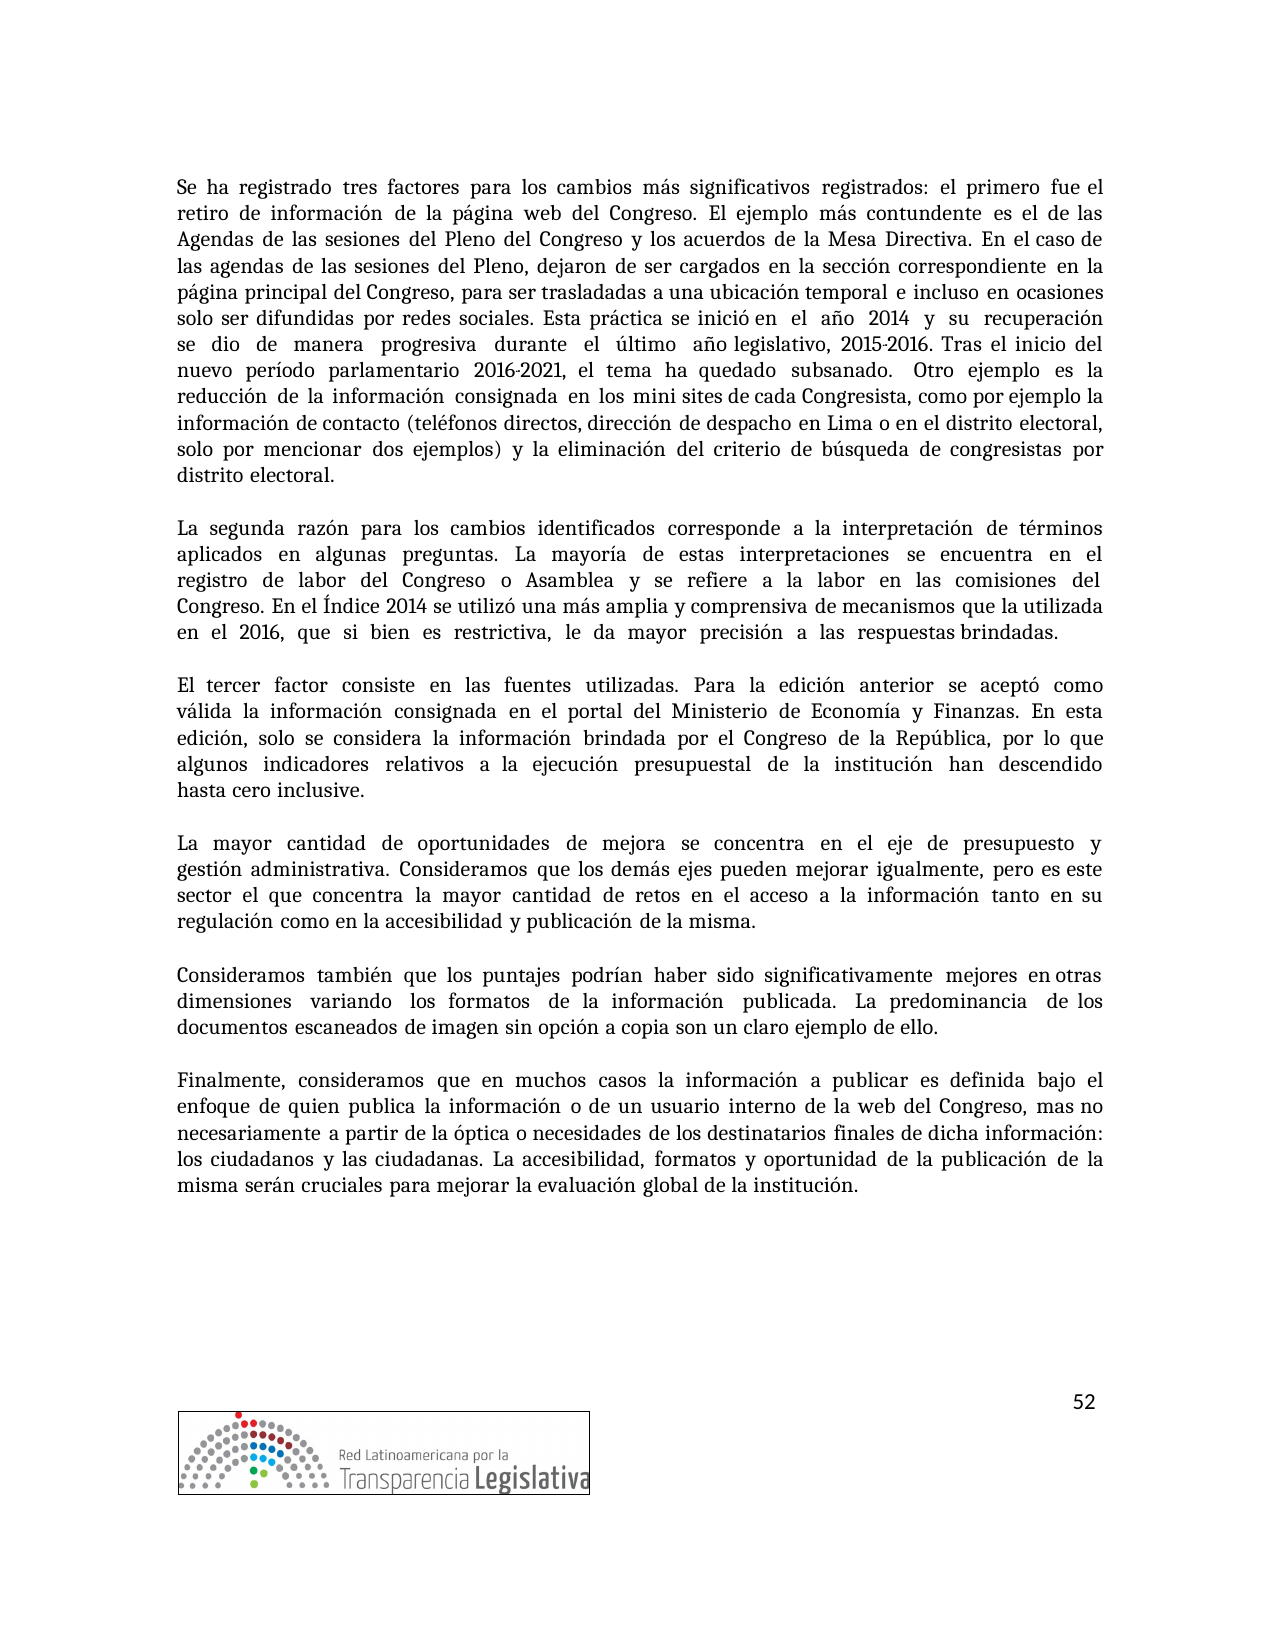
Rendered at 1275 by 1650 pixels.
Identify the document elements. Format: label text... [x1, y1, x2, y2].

text La mayor cantidad de oportunidades de mejora se concentra en el eje de presupuesto y gestión administrativa. Consideramos que los demás ejes pueden mejorar igualmente, pero es este sector el que concentra la mayor cantidad de retos en el acceso a la información tanto en su regulación como en la accesibilidad y publicación de la misma. [177, 831, 1103, 934]
picture [179, 1412, 589, 1494]
text El tercer factor consiste en las fuentes utilizadas. Para la edición anterior se aceptó como válida la información consignada en el portal del Ministerio de Economía y Finanzas. En esta edición, solo se considera la información brindada por el Congreso de la República, por lo que algunos indicadores relativos a la ejecución presupuestal de la institución han descendido hasta cero inclusive. [177, 673, 1103, 803]
text Se ha registrado tres factores para los cambios más significativos registrados: el primero fue el retiro de información de la página web del Congreso. El ejemplo más contundente es el de las Agendas de las sesiones del Pleno del Congreso y los acuerdos de la Mesa Directiva. En el caso de las agendas de las sesiones del Pleno, dejaron de ser cargados en la sección correspondiente en la página principal del Congreso, para ser trasladadas a una ubicación temporal e incluso en ocasiones solo ser difundidas por redes sociales. Esta práctica se inició en el año 2014 y su recuperación se dio de manera progresiva durante el último año legislativo, 2015-­‐2016. Tras el inicio del nuevo período parlamentario 2016-­‐2021, el tema ha quedado subsanado. Otro ejemplo es la reducción de la información consignada en los mini sites de cada Congresista, como por ejemplo la información de contacto (teléfonos directos, dirección de despacho en Lima o en el distrito electoral, solo por mencionar dos ejemplos) y la eliminación del criterio de búsqueda de congresistas por distrito electoral. [177, 175, 1103, 488]
text Finalmente, consideramos que en muchos casos la información a publicar es definida bajo el enfoque de quien publica la información o de un usuario interno de la web del Congreso, mas no necesariamente a partir de la óptica o necesidades de los destinatarios finales de dicha información: los ciudadanos y las ciudadanas. La accesibilidad, formatos y oportunidad de la publicación de la misma serán cruciales para mejorar la evaluación global de la institución. [177, 1068, 1103, 1198]
text La segunda razón para los cambios identificados corresponde a la interpretación de términos aplicados en algunas preguntas. La mayoría de estas interpretaciones se encuentra en el registro de labor del Congreso o Asamblea y se refiere a la labor en las comisiones del Congreso. En el Índice 2014 se utilizó una más amplia y comprensiva de mecanismos que la utilizada en el 2016, que si bien es restrictiva, le da mayor precisión a las respuestas brindadas. [177, 515, 1103, 645]
text Consideramos también que los puntajes podrían haber sido significativamente mejores en otras dimensiones variando los formatos de la información publicada. La predominancia de los documentos escaneados de imagen sin opción a copia son un claro ejemplo de ello. [177, 962, 1103, 1040]
